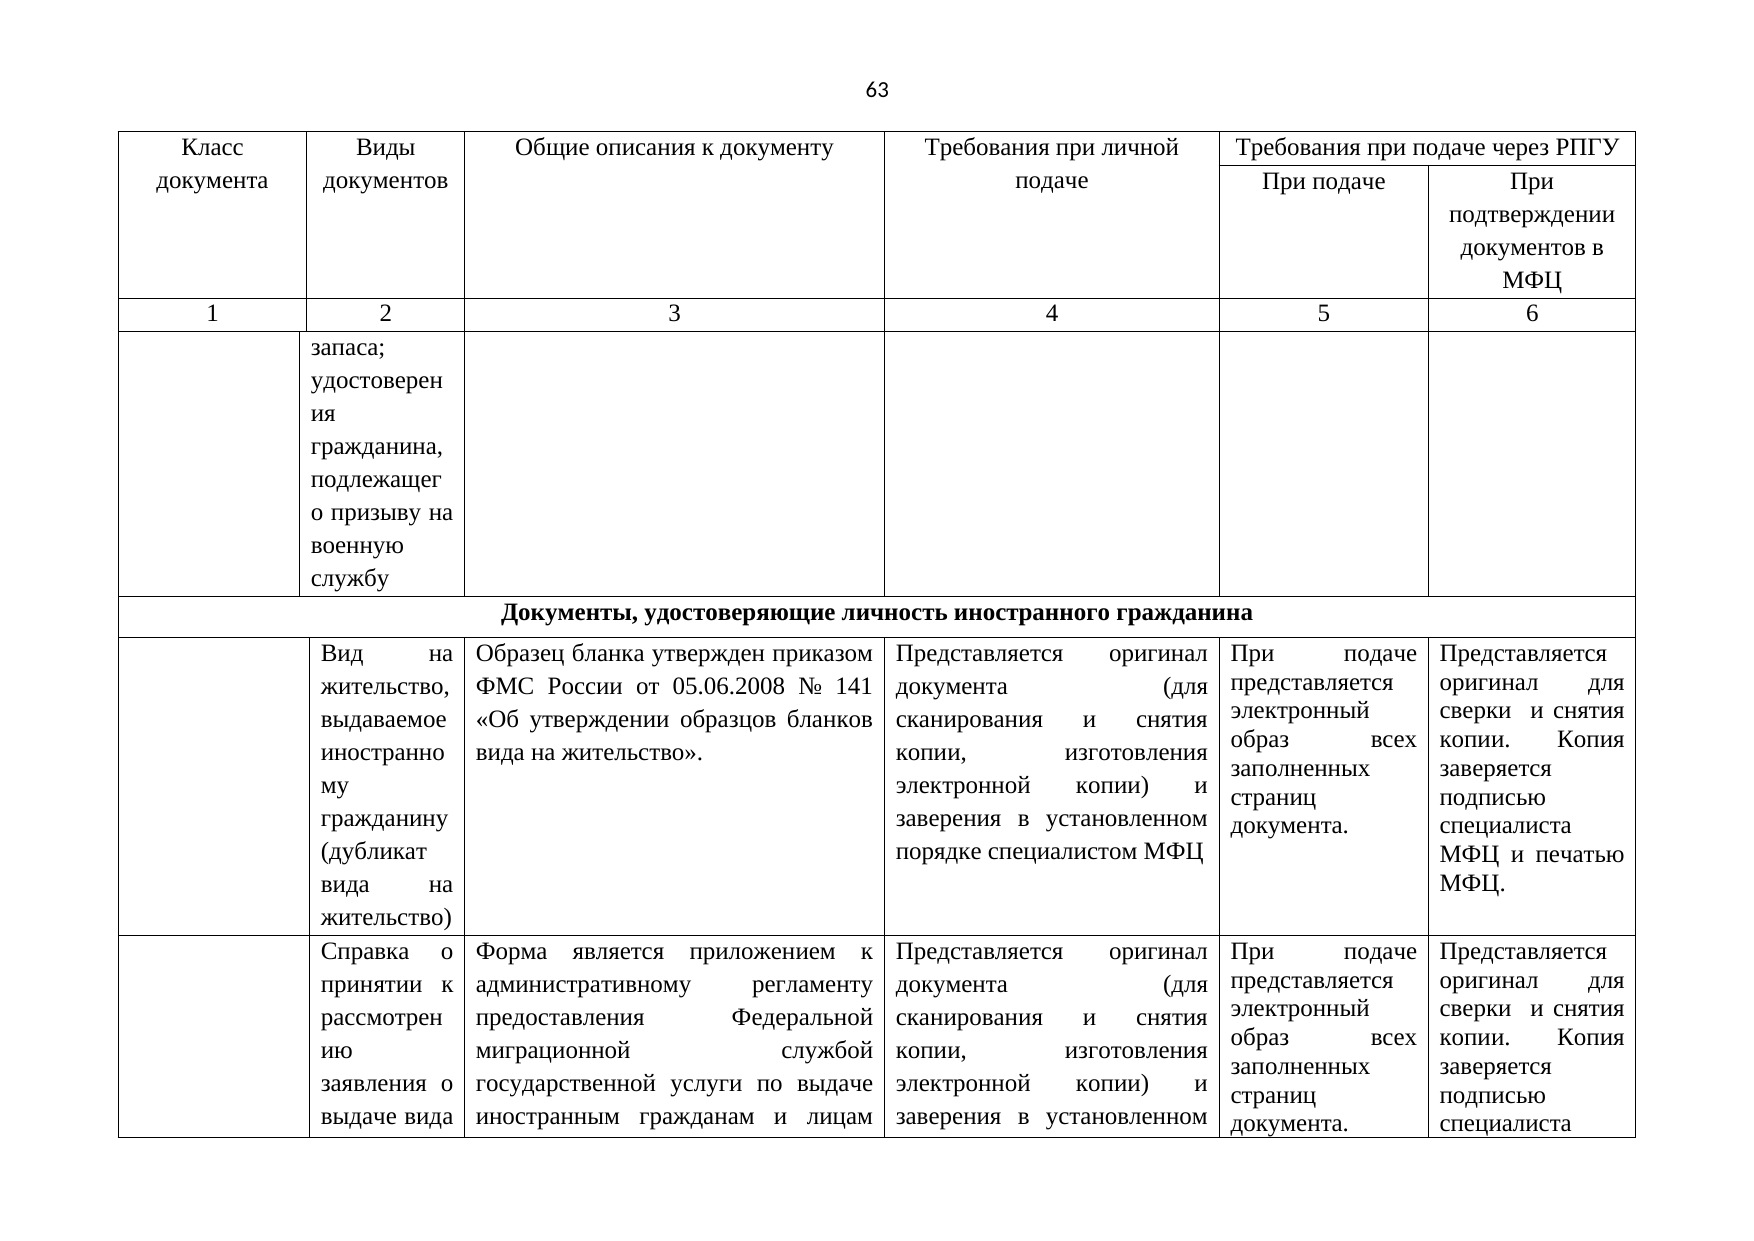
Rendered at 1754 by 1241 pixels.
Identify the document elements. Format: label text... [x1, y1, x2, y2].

table_cell [885, 332, 1219, 596]
table_header Общие описания к документу [465, 132, 884, 297]
table_cell При подаче представляется электронный образ всех заполненных страниц документа. [1220, 936, 1428, 1137]
table_cell 3 [465, 299, 884, 331]
table_cell билета; временного удостоверения, выданного взамен военного билета офицера запаса; удостоверения гражданина, подлежащего призыву на военную службу [300, 332, 464, 596]
table_header Виды документов [307, 132, 464, 297]
table_cell [1429, 332, 1635, 596]
table_cell Справка о принятии к рассмотрению заявления о выдаче вида на жительство (продлении [310, 936, 464, 1137]
table_cell При подаче [1220, 166, 1428, 297]
table_cell Представляется оригинал для сверки и снятия копии. Копия заверяется подписью специалиста МФЦ и печатью МФЦ. [1429, 936, 1635, 1137]
table_cell При подтверждении документов в МФЦ [1429, 166, 1635, 297]
table_cell 2 [307, 299, 464, 331]
table_cell Документы, удостоверяющие личность иностранного гражданина [119, 597, 1635, 637]
table_cell 6 [1429, 299, 1635, 331]
table_header Класс документа [119, 132, 306, 297]
table_cell [119, 638, 309, 935]
table_cell 4 [885, 299, 1219, 331]
table_cell Вид на жительство, выдаваемое иностранному гражданину (дубликат вида на жительство) [310, 638, 464, 935]
table_cell 5 [1220, 299, 1428, 331]
table_cell Представляется оригинал для сверки и снятия копии. Копия заверяется подписью специалиста МФЦ и печатью МФЦ. [1429, 638, 1635, 935]
table_cell 1 [119, 299, 306, 331]
table_cell [119, 936, 309, 1137]
table_cell [465, 332, 884, 596]
table_cell [119, 332, 299, 596]
table_cell [1220, 332, 1428, 596]
table_header Требования при подаче через РПГУ [1220, 132, 1635, 165]
table_header Требования при личной подаче [885, 132, 1219, 297]
table_cell Образец бланка утвержден приказом ФМС России от 05.06.2008 № 141 «Об утверждении образцов бланков вида на жительство». [465, 638, 884, 935]
table_cell При подаче представляется электронный образ всех заполненных страниц документа. [1220, 638, 1428, 935]
